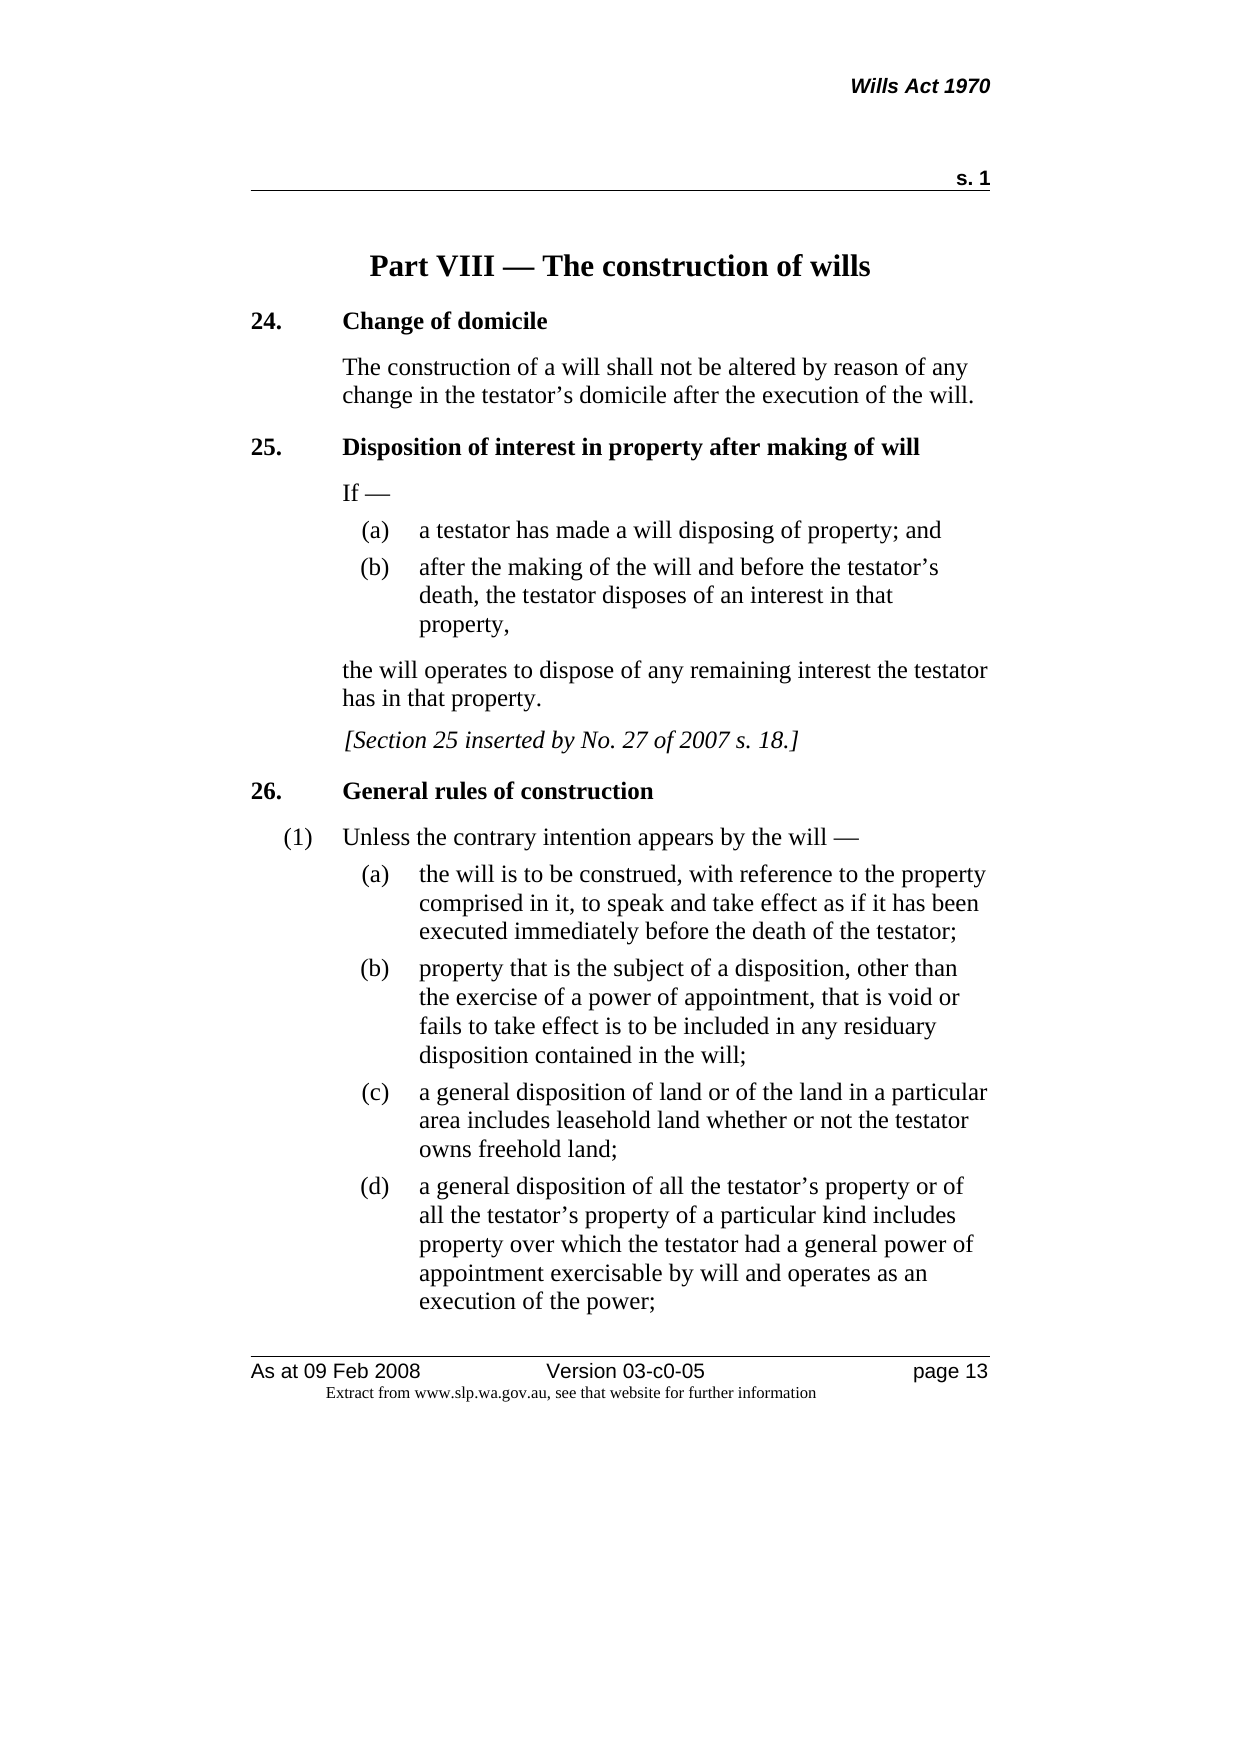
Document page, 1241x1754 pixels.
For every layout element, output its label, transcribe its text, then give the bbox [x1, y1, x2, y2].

text The construction of a will shall not be altered by reason of any change in the testator’s domicile after the execution of the will. [251, 352, 990, 409]
subtitle Part VIII — The construction of wills [251, 247, 990, 283]
text (a) the will is to be construed, with reference to the property comprised in it, to speak and take effect as if it has been executed immediately before the death of the testator; [251, 859, 990, 945]
text If — [251, 478, 990, 506]
subtitle 26. General rules of construction [251, 776, 990, 805]
text (c) a general disposition of land or of the land in a particular area includes leasehold land whether or not the testator owns freehold land; [251, 1077, 990, 1163]
subtitle 25. Disposition of interest in property after making of will [251, 432, 990, 461]
text (b) after the making of the will and before the testator’s death, the testator disposes of an interest in that property, [251, 552, 990, 638]
text (d) a general disposition of all the testator’s property or of all the testator’s property of a particular kind includes property over which the testator had a general power of appointment exercisable by will and operates as an execution of the power; [251, 1171, 990, 1315]
subtitle 24. Change of domicile [251, 306, 990, 335]
text (1) Unless the contrary intention appears by the will — [251, 822, 990, 851]
text (b) property that is the subject of a disposition, other than the exercise of a power of appointment, that is void or fails to take effect is to be included in any residuary disposition contained in the will; [251, 953, 990, 1068]
text [Section 25 inserted by No. 27 of 2007 s. 18.] [251, 725, 990, 753]
text (a) a testator has made a will disposing of property; and [251, 515, 990, 543]
text the will operates to dispose of any remaining interest the testator has in that property. [251, 655, 990, 712]
